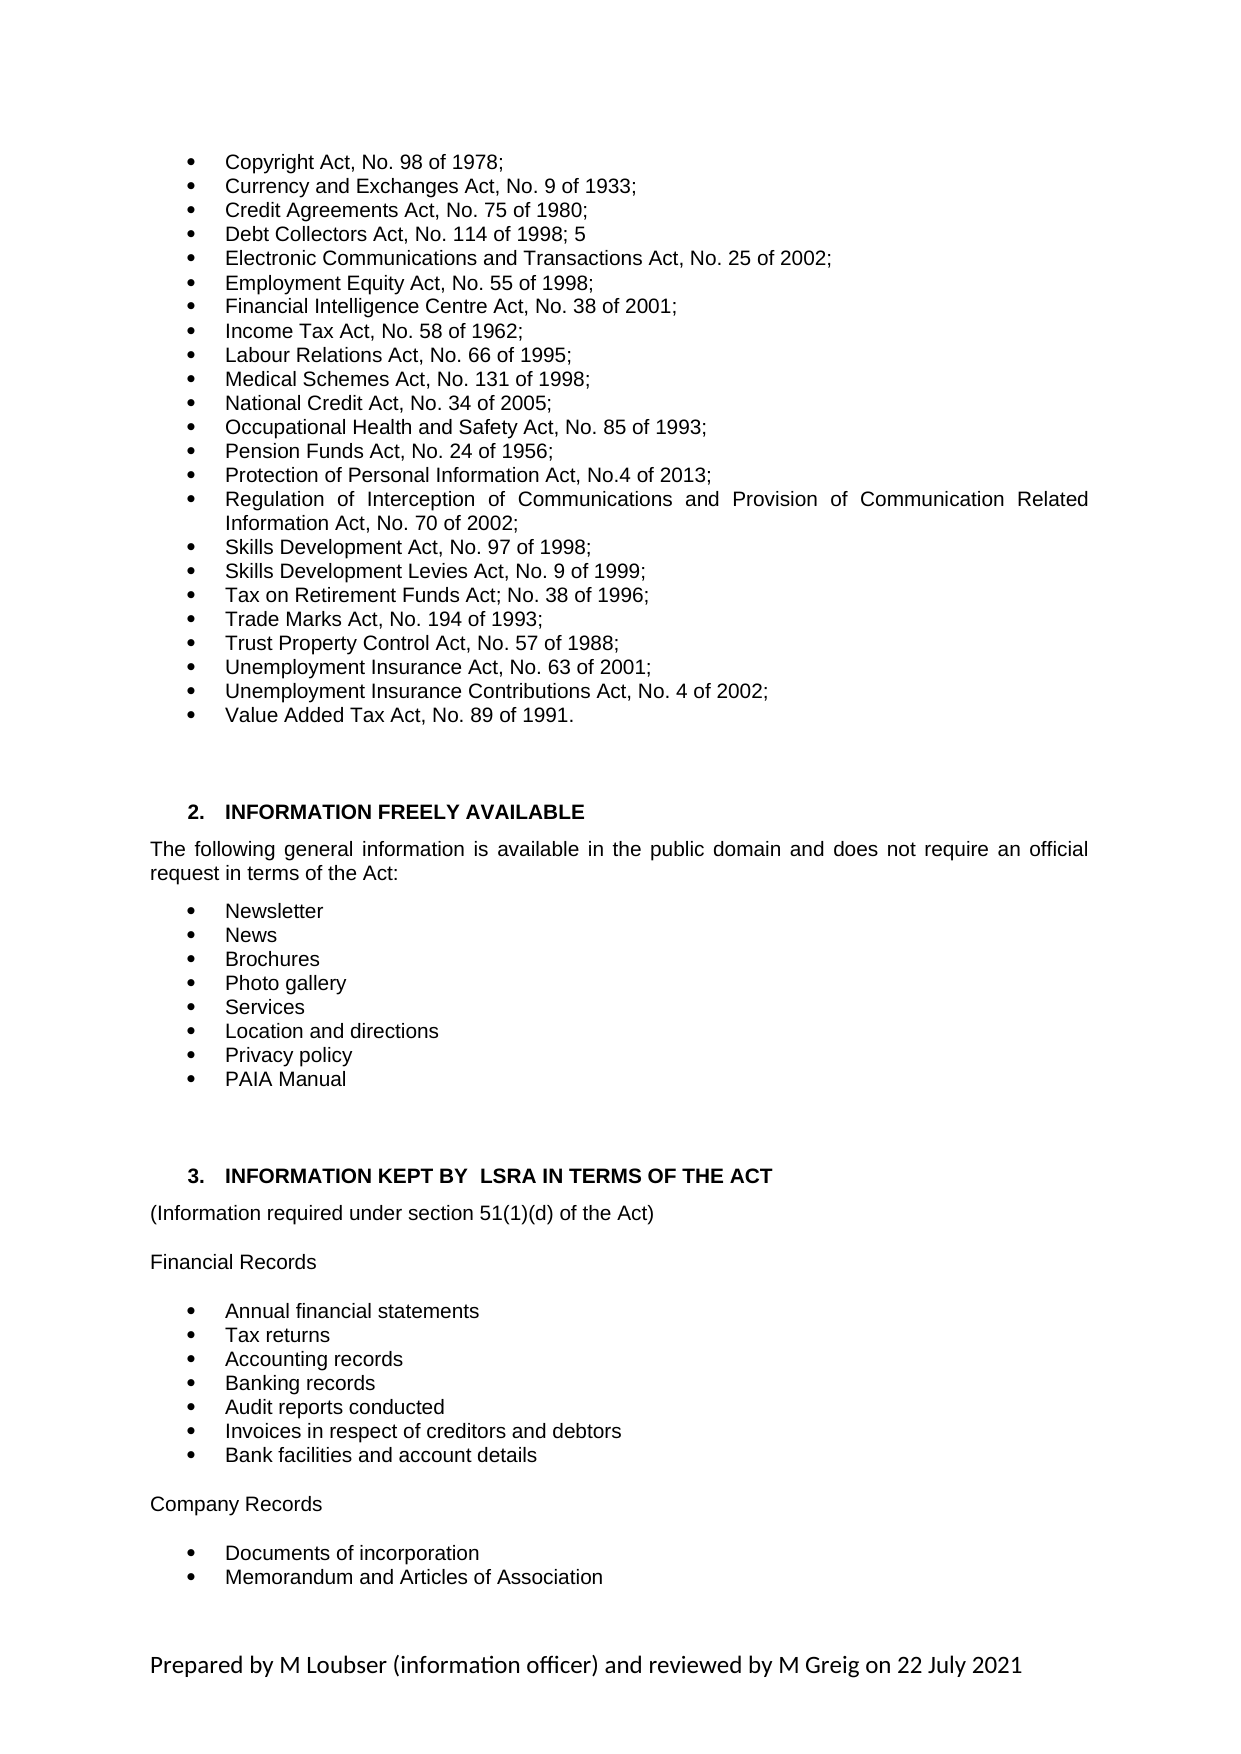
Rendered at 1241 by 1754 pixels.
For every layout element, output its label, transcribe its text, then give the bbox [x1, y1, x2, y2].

list Unemployment Insurance Act, No. 63 of 2001; [187, 655, 1090, 679]
list Debt Collectors Act, No. 114 of 1998; 5 [187, 222, 1090, 246]
text The following general information is available in the public domain and does not require an official request in terms of the Act: [150, 837, 1090, 885]
list Protection of Personal Information Act, No.4 of 2013; [187, 463, 1090, 487]
text (Information required under section 51(1)(d) of the Act) [150, 1201, 1090, 1225]
list Audit reports conducted [187, 1395, 1081, 1419]
list Unemployment Insurance Contributions Act, No. 4 of 2002; [187, 679, 1090, 703]
list INFORMATION KEPT BY LSRA IN TERMS OF THE ACT [187, 1164, 1090, 1188]
list Memorandum and Articles of Association [187, 1565, 1081, 1589]
list Medical Schemes Act, No. 131 of 1998; [187, 367, 1090, 391]
list Banking records [187, 1371, 1081, 1395]
list Currency and Exchanges Act, No. 9 of 1933; [187, 174, 1090, 198]
list PAIA Manual [187, 1067, 1090, 1091]
list Tax returns [187, 1323, 1081, 1347]
list Trust Property Control Act, No. 57 of 1988; [187, 631, 1090, 655]
list Annual financial statements [187, 1299, 1081, 1323]
list Employment Equity Act, No. 55 of 1998; [187, 270, 1090, 294]
list Trade Marks Act, No. 194 of 1993; [187, 607, 1090, 631]
list Pension Funds Act, No. 24 of 1956; [187, 439, 1090, 463]
list Copyright Act, No. 98 of 1978; [187, 150, 1090, 174]
list Tax on Retirement Funds Act; No. 38 of 1996; [187, 583, 1090, 607]
list Income Tax Act, No. 58 of 1962; [187, 318, 1090, 342]
list Skills Development Act, No. 97 of 1998; [187, 535, 1090, 559]
list Financial Intelligence Centre Act, No. 38 of 2001; [187, 294, 1090, 318]
list Newsletter [187, 898, 1090, 923]
list Location and directions [187, 1019, 1090, 1043]
list Brochures [187, 947, 1090, 971]
list Occupational Health and Safety Act, No. 85 of 1993; [187, 415, 1090, 439]
list INFORMATION FREELY AVAILABLE [187, 800, 1090, 824]
list Services [187, 995, 1090, 1019]
list National Credit Act, No. 34 of 2005; [187, 391, 1090, 415]
list Documents of incorporation [187, 1541, 1081, 1565]
list Invoices in respect of creditors and debtors [187, 1419, 1081, 1443]
list Accounting records [187, 1347, 1081, 1371]
list Photo gallery [187, 971, 1090, 995]
list Privacy policy [187, 1043, 1090, 1067]
list Credit Agreements Act, No. 75 of 1980; [187, 198, 1090, 222]
text Financial Records [150, 1250, 1081, 1274]
list Skills Development Levies Act, No. 9 of 1999; [187, 559, 1090, 583]
list News [187, 923, 1090, 947]
list Bank facilities and account details [187, 1443, 1081, 1467]
text Company Records [150, 1492, 1081, 1516]
list Electronic Communications and Transactions Act, No. 25 of 2002; [187, 246, 1090, 270]
list Regulation of Interception of Communications and Provision of Communication Related Information Act, No. 70 of 2002; [187, 487, 1090, 535]
list Labour Relations Act, No. 66 of 1995; [187, 342, 1090, 367]
list Value Added Tax Act, No. 89 of 1991. [187, 703, 1090, 727]
